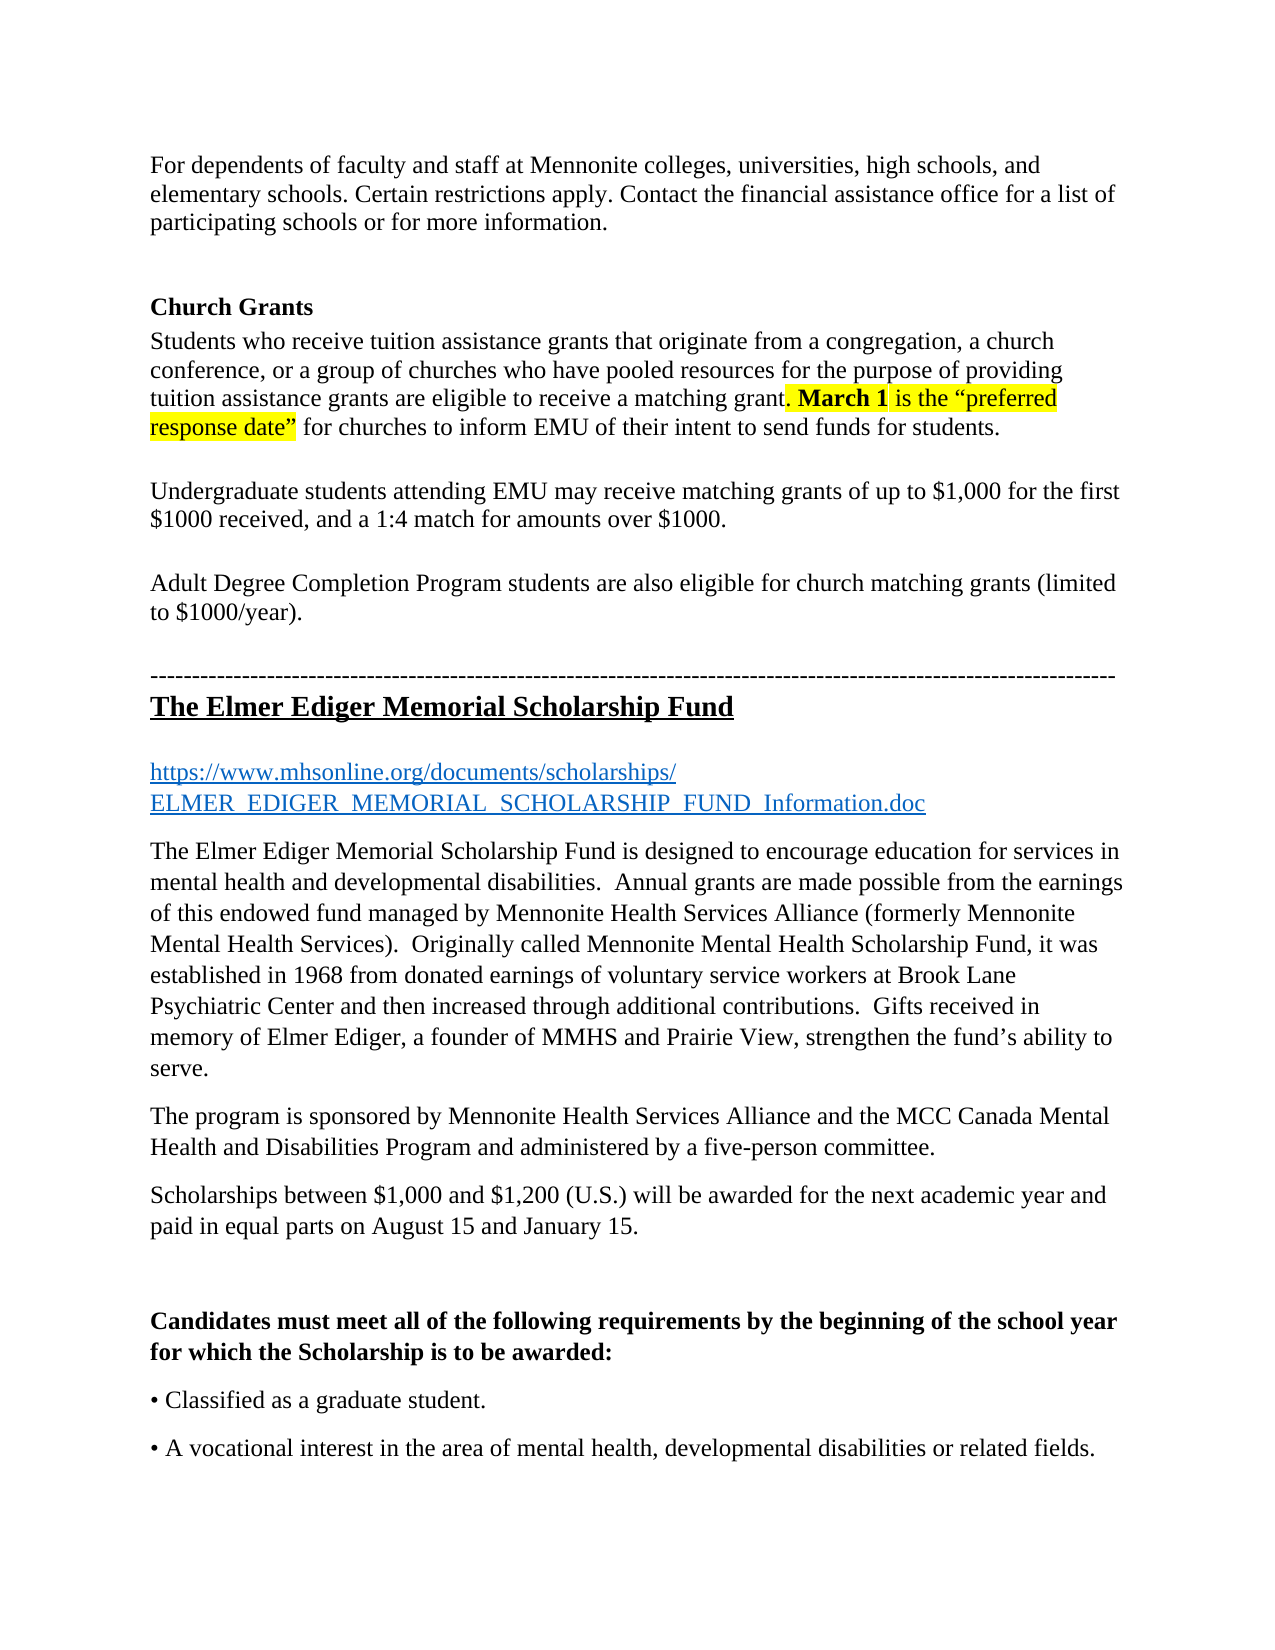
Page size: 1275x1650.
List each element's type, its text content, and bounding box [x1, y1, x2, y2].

text Adult Degree Completion Program students are also eligible for church matching grants (limited to $1000/year). [150, 568, 1125, 626]
text https://www.mhsonline.org/documents/scholarships/ELMER_EDIGER_MEMORIAL_SCHOLARSHIP_FUND_Information.doc [150, 757, 1125, 817]
text The program is sponsored by Mennonite Health Services Alliance and the MCC Canada Mental Health and Disabilities Program and administered by a five-person committee. [150, 1101, 1125, 1161]
text • Classified as a graduate student. [150, 1385, 1125, 1414]
text Undergraduate students attending EMU may receive matching grants of up to $1,000 for the first $1000 received, and a 1:4 match for amounts over $1000. [150, 476, 1125, 533]
text Scholarships between $1,000 and $1,200 (U.S.) will be awarded for the next academic year and paid in equal parts on August 15 and January 15. [150, 1180, 1125, 1240]
text • A vocational interest in the area of mental health, developmental disabilities or related fields. [150, 1433, 1125, 1462]
text --------------------------------------------------------------------------------------------------------------------The Elmer Ediger Memorial Scholarship Fund [150, 660, 1125, 723]
text The Elmer Ediger Memorial Scholarship Fund is designed to encourage education for services in mental health and developmental disabilities. Annual grants are made possible from the earnings of this endowed fund managed by Mennonite Health Services Alliance (formerly Mennonite Mental Health Services). Originally called Mennonite Mental Health Scholarship Fund, it was established in 1968 from donated earnings of voluntary service workers at Brook Lane Psychiatric Center and then increased through additional contributions. Gifts received in memory of Elmer Ediger, a founder of MMHS and Prairie View, strengthen the fund’s ability to serve. [150, 836, 1125, 1082]
text Candidates must meet all of the following requirements by the beginning of the school year for which the Scholarship is to be awarded: [150, 1306, 1125, 1366]
text Church Grants [150, 271, 1125, 321]
text For dependents of faculty and staff at Mennonite colleges, universities, high schools, and elementary schools. Certain restrictions apply. Contact the financial assistance office for a list of participating schools or for more information. [150, 150, 1125, 236]
text Students who receive tuition assistance grants that originate from a congregation, a church conference, or a group of churches who have pooled resources for the purpose of providing tuition assistance grants are eligible to receive a matching grant. March 1 is the “preferred response date” for churches to inform EMU of their intent to send funds for students. [150, 326, 1125, 441]
